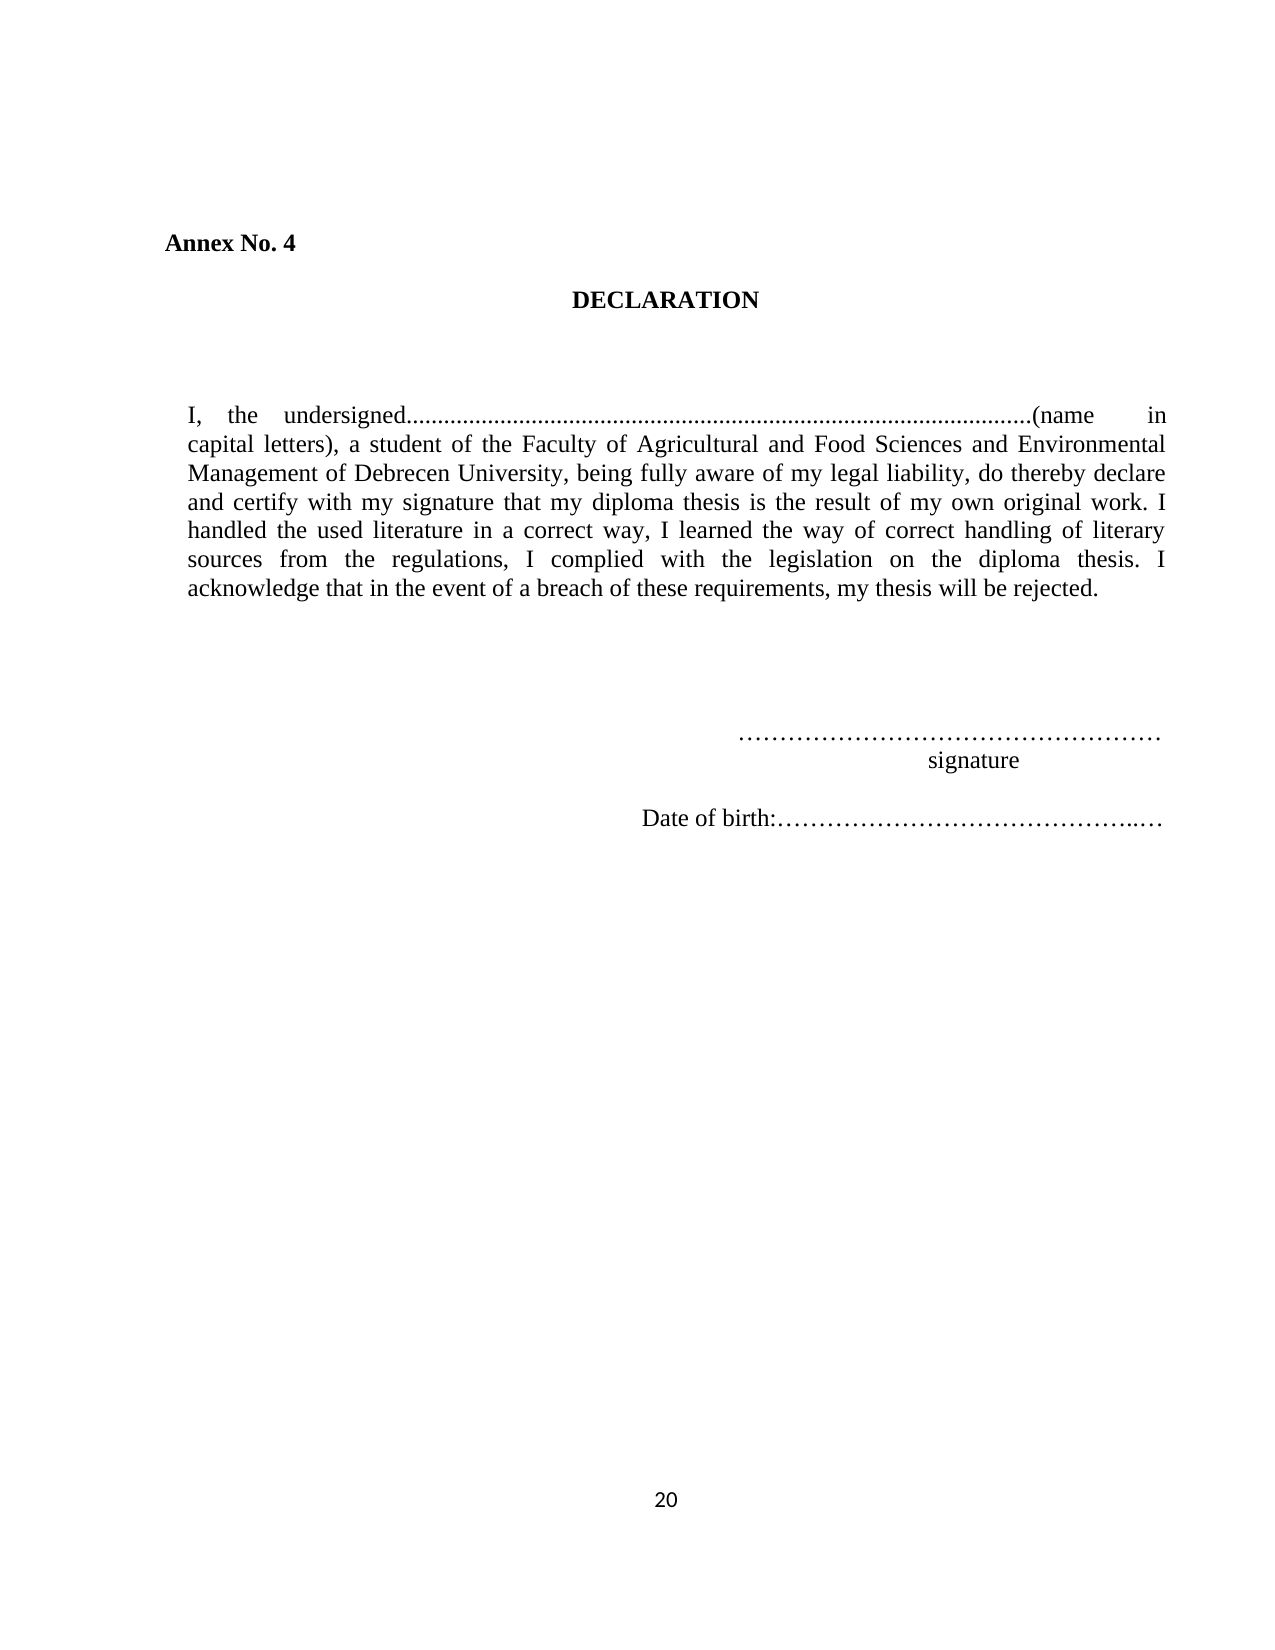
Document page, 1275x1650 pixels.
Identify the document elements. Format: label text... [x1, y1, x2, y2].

text Date of birth:……………………………………..… [164, 803, 1167, 832]
text …………………………………………… [164, 717, 1167, 745]
text DECLARATION [164, 285, 1167, 314]
text Annex No. 4 [164, 228, 1167, 257]
text I, the undersigned (name in capital letters), a student of the Faculty of Agricultural and Food Sciences and Environmental Management of Debrecen University, being fully aware of my legal liability, do thereby declare and certify with my signature that my diploma thesis is the result of my own original work. I handled the used literature in a correct way, I learned the way of correct handling of literary sources from the regulations, I complied with the legislation on the diploma thesis. I acknowledge that in the event of a breach of these requirements, my thesis will be rejected. [187, 400, 1167, 602]
text signature [164, 745, 1167, 774]
